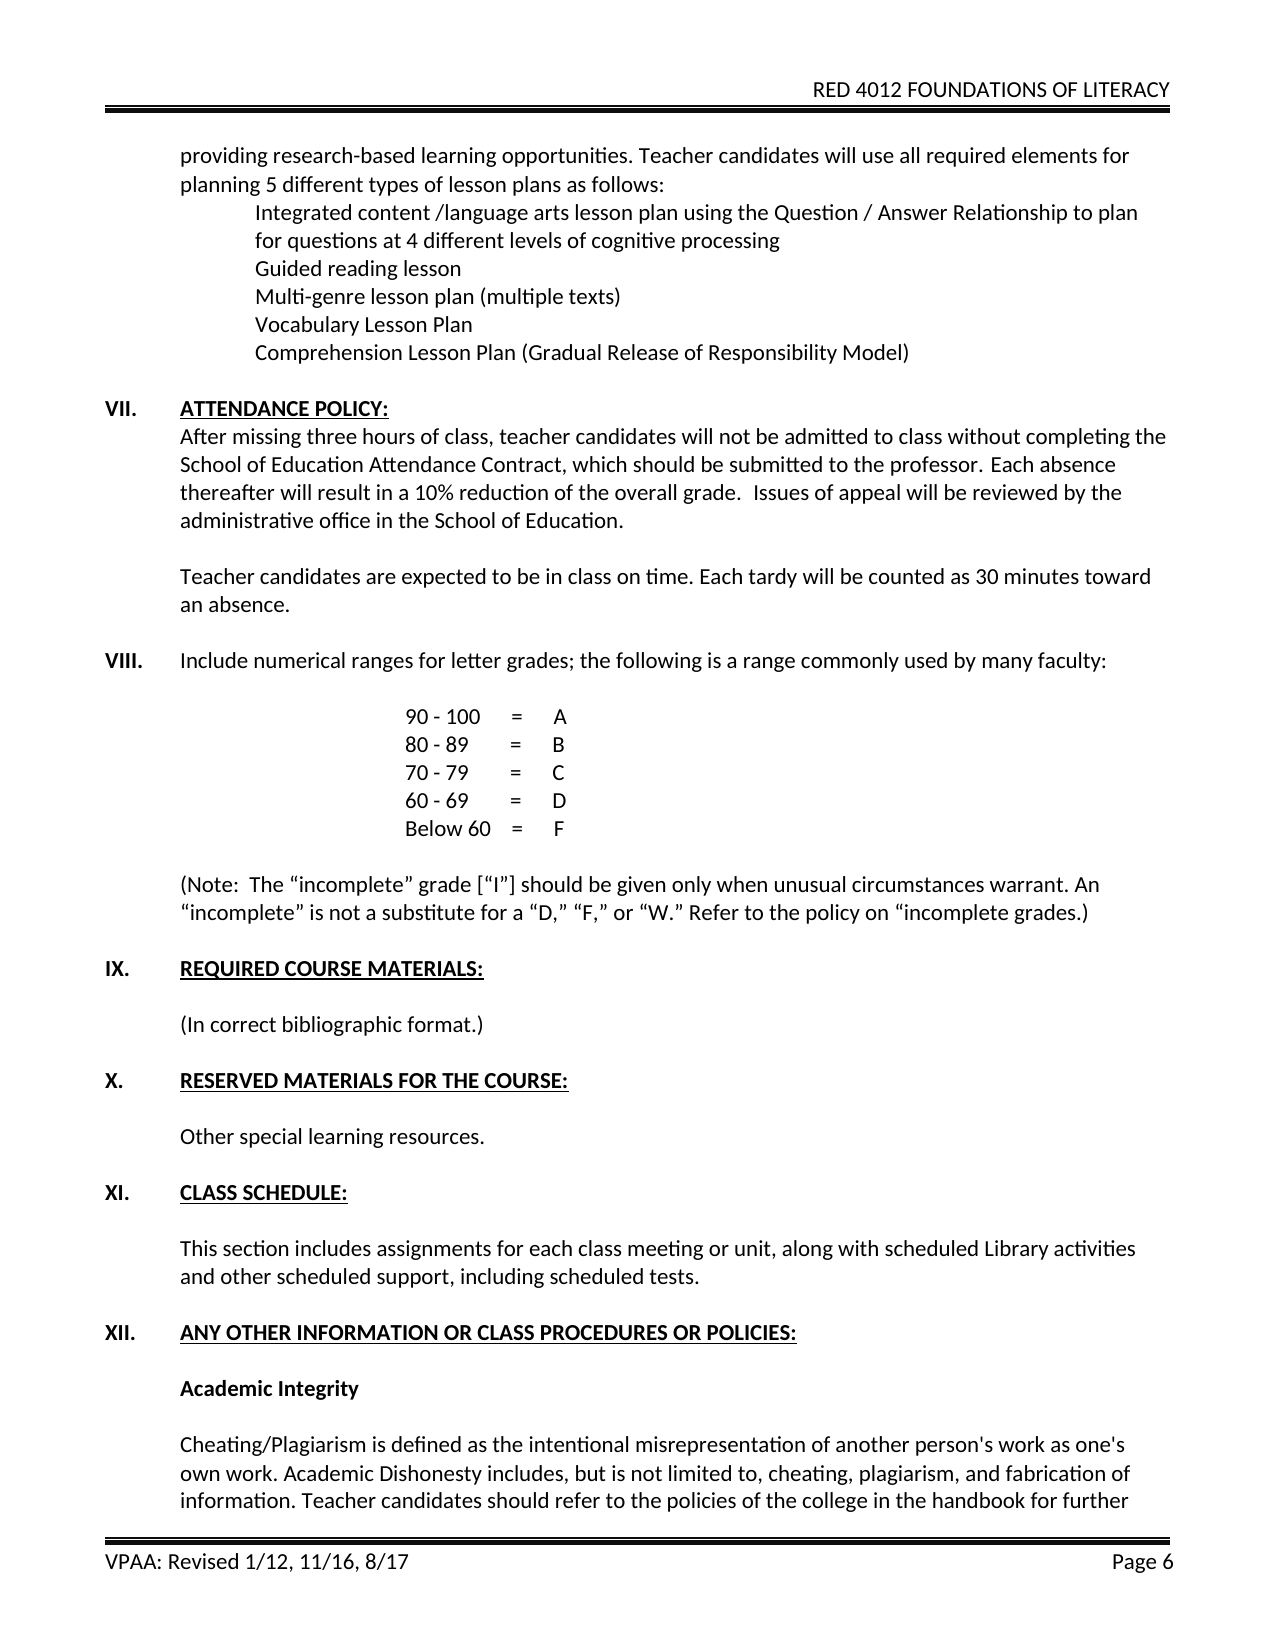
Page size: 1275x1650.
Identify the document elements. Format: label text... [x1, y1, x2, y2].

text Multi-genre lesson plan (multiple texts) [180, 282, 1170, 310]
list CLASS SCHEDULE: [105, 1178, 1170, 1206]
text (Note: The “incomplete” grade [“I”] should be given only when unusual circumstances warrant. An “incomplete” is not a substitute for a “D,” “F,” or “W.” Refer to the policy on “incomplete grades.) [180, 870, 1170, 926]
text Comprehension Lesson Plan (Gradual Release of Responsibility Model) [180, 338, 1170, 366]
text 70 - 79 = C [405, 758, 1170, 786]
text Integrated content /language arts lesson plan using the Question / Answer Relationship to plan for questions at 4 different levels of cognitive processing [255, 198, 1170, 254]
list Include numerical ranges for letter grades; the following is a range commonly used by many faculty: [105, 646, 1170, 674]
list REQUIRED COURSE MATERIALS: [105, 954, 1170, 982]
list RESERVED MATERIALS FOR THE COURSE: [105, 1066, 1170, 1094]
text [180, 1431, 1170, 1515]
text This section includes assignments for each class meeting or unit, along with scheduled Library activities and other scheduled support, including scheduled tests. [180, 1234, 1170, 1291]
text Teacher candidates are expected to be in class on time. Each tardy will be counted as 30 minutes toward an absence. [180, 562, 1170, 618]
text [180, 142, 1170, 198]
text After missing three hours of class, teacher candidates will not be admitted to class without completing the School of Education Attendance Contract, which should be submitted to the professor. Each absence thereafter will result in a 10% reduction of the overall grade. Issues of appeal will be reviewed by the administrative office in the School of Education. [180, 422, 1170, 534]
text Below 60 = F [405, 814, 1170, 842]
text Guided reading lesson [180, 254, 1170, 282]
text 60 - 69 = D [405, 786, 1170, 814]
list ANY OTHER INFORMATION OR CLASS PROCEDURES OR POLICIES: [105, 1318, 1170, 1347]
text 90 - 100 = A [405, 702, 1170, 730]
list ATTENDANCE POLICY: [105, 394, 1170, 422]
text 80 - 89 = B [405, 730, 1170, 758]
text Other special learning resources. [180, 1122, 1170, 1150]
text Academic Integrity [180, 1374, 1170, 1403]
text (In correct bibliographic format.) [180, 1010, 1170, 1038]
text Vocabulary Lesson Plan [180, 310, 1170, 338]
